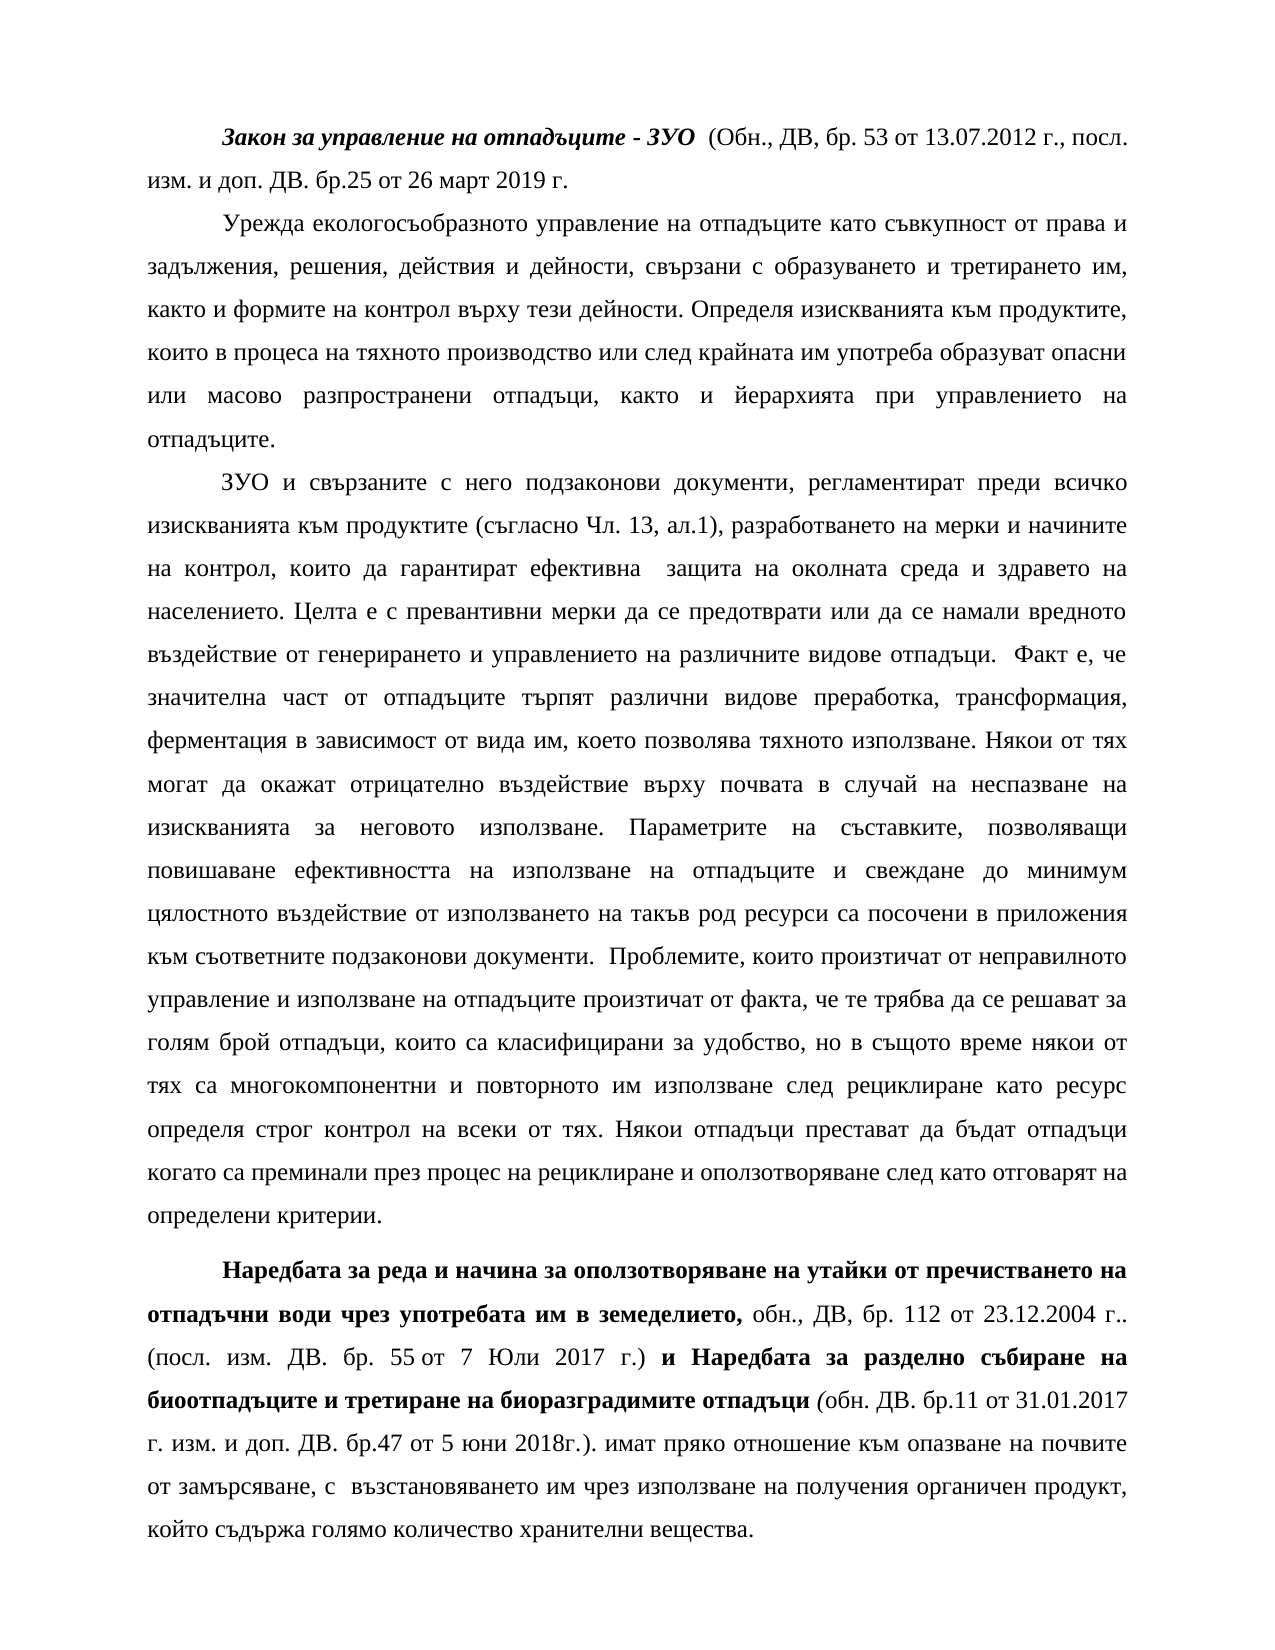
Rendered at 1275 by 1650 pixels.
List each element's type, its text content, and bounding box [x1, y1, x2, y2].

text Урежда екологосъобразното управление на отпадъците като съвкупност от права и задължения, решения, действия и дейности, свързани с образуването и третирането им, както и формите на контрол върху тези дейности. Определя изискванията към продуктите, които в процеса на тяхното производство или след крайната им употреба образуват опасни или масово разпространени отпадъци, както и йерархията при управлението на отпадъците. [147, 208, 1128, 452]
text Наредбата за реда и начина за оползотворяване на утайки от пречистването на отпадъчни води чрез употребата им в земеделието, обн., ДВ, бр. 112 от 23.12.2004 г.. (посл. изм. ДВ. бр. 55 от 7 Юли 2017 г.) и Наредбата за разделно събиране на биоотпадъците и третиране на биоразградимите отпадъци (обн. ДВ. бр.11 от 31.01.2017 г. изм. и доп. ДВ. бр.47 от 5 юни 2018г.). имат пряко отношение към опазване на почвите от замърсяване, с възстановяването им чрез използване на получения органичен продукт, който съдържа голямо количество хранителни вещества. [147, 1256, 1128, 1543]
text Закон за управление на отпадъците - ЗУО (Обн., ДВ, бр. 53 от 13.07.2012 г., посл. изм. и доп. ДВ. бр.25 от 26 март 2019 г. [147, 122, 1128, 194]
text ЗУО и свързаните с него подзаконови документи, регламентират преди всичко изискванията към продуктите (съгласно Чл. 13, ал.1), разработването на мерки и начините на контрол, които да гарантират ефективна защита на околната среда и здравето на населението. Целта е с превантивни мерки да се предотврати или да се намали вредното въздействие от генерирането и управлението на различните видове отпадъци. Факт е, че значителна част от отпадъците търпят различни видове преработка, трансформация, ферментация в зависимост от вида им, което позволява тяхното използване. Някои от тях могат да окажат отрицателно въздействие върху почвата в случай на неспазване на изискванията за неговото използване. Параметрите на съставките, позволяващи повишаване ефективността на използване на отпадъците и свеждане до минимум цялостното въздействие от използването на такъв род ресурси са посочени в приложения към съответните подзаконови документи. Проблемите, които произтичат от неправилното управление и използване на отпадъците произтичат от факта, че те трябва да се решават за голям брой отпадъци, които са класифицирани за удобство, но в същото време някои от тях са многокомпонентни и повторното им използване след рециклиране като ресурс определя строг контрол на всеки от тях. Някои отпадъци престават да бъдат отпадъци когато са преминали през процес на рециклиране и оползотворяване след като отговарят на определени критерии. [147, 467, 1128, 1229]
